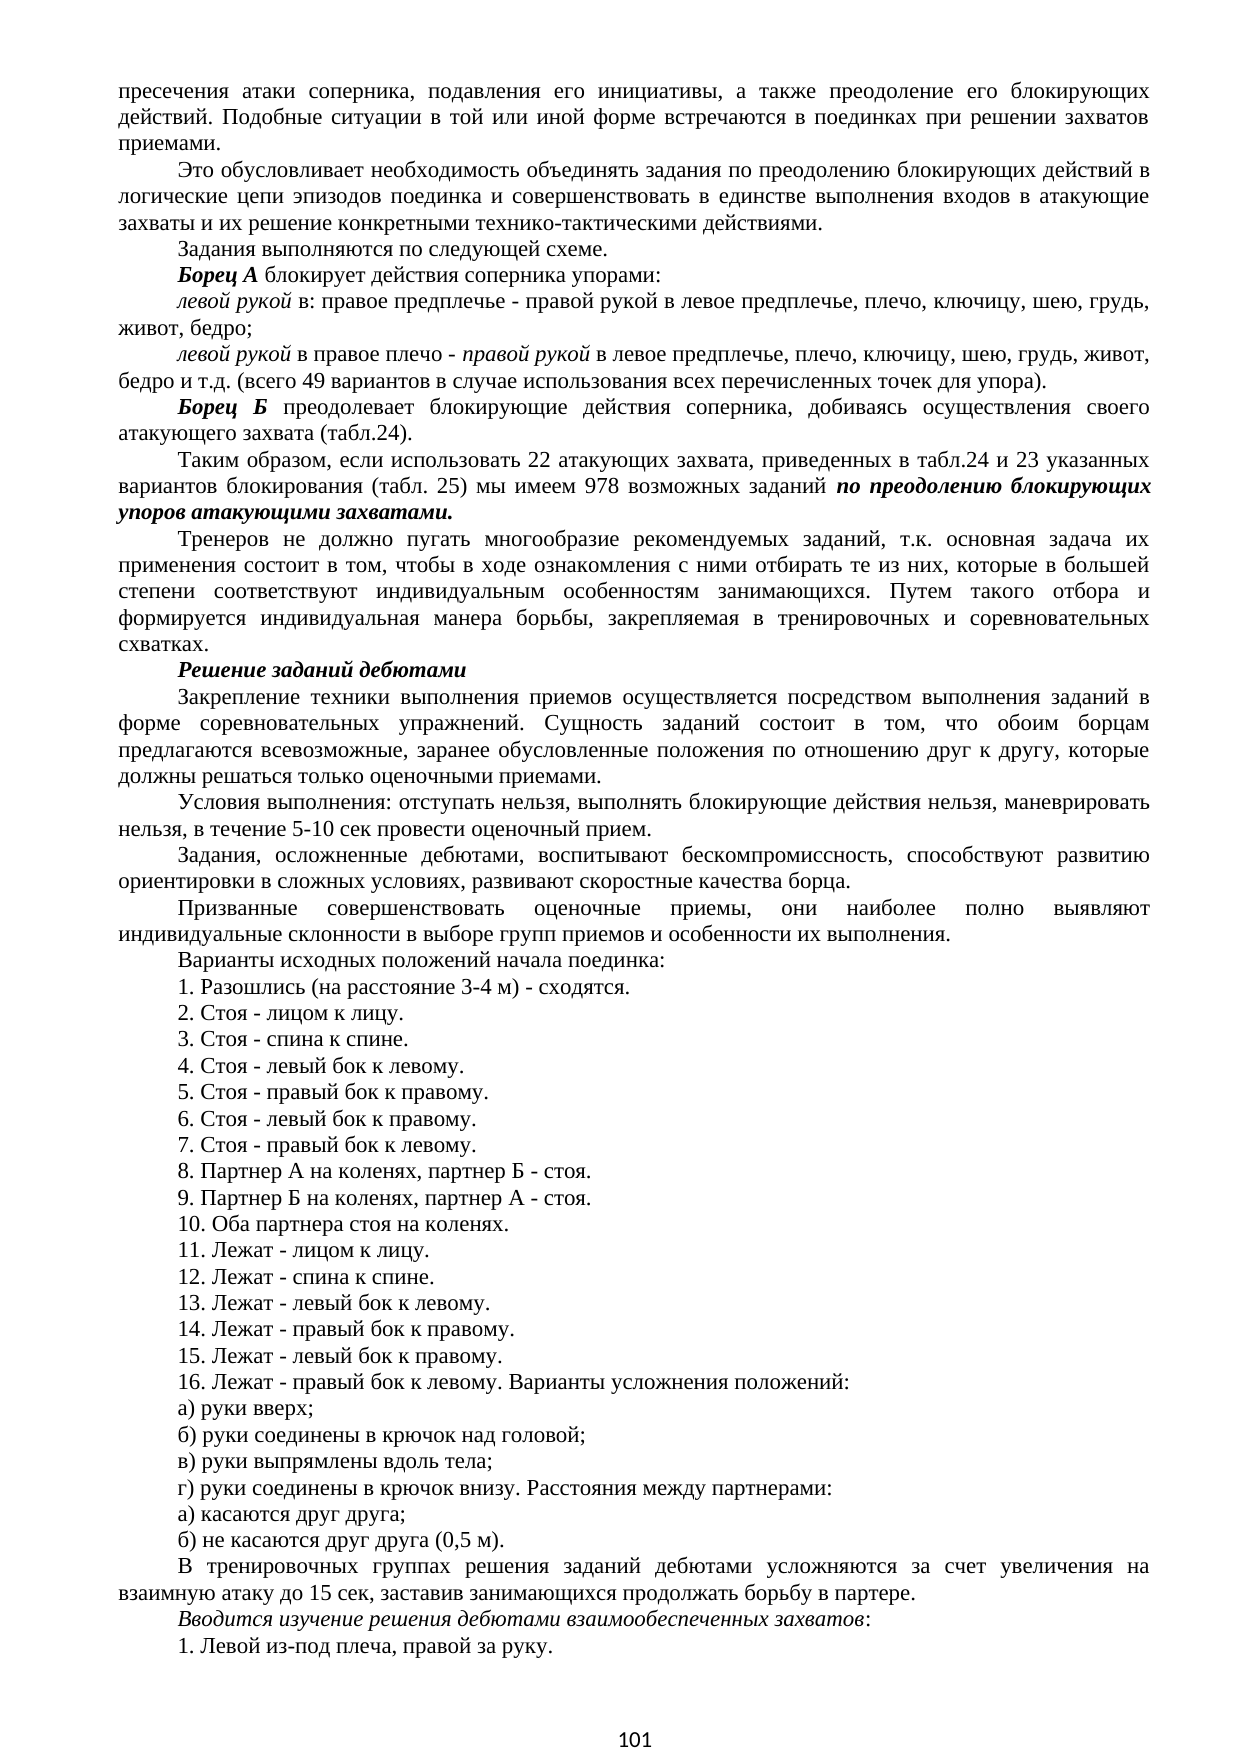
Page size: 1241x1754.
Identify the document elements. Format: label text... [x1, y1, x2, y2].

text 13. Лежат - левый бок к левому. [118, 1289, 1152, 1315]
text В тренировочных группах решения заданий дебютами усложняются за счет увеличения на взаимную атаку до 15 сек, заставив занимающихся продолжать борьбу в партере. [118, 1553, 1152, 1605]
text 5. Стоя - правый бок к правому. [118, 1078, 1152, 1104]
text 14. Лежат - правый бок к правому. [118, 1315, 1152, 1342]
text Задания, осложненные дебютами, воспитывают бескомпромиссность, способствуют развитию ориентировки в сложных условиях, развивают скоростные качества борца. [118, 841, 1152, 894]
text 11. Лежат - лицом к лицу. [118, 1236, 1152, 1263]
text 16. Лежат - правый бок к левому. Варианты усложнения положений: [118, 1368, 1152, 1394]
text 12. Лежат - спина к спине. [118, 1263, 1152, 1289]
text 2. Стоя - лицом к лицу. [118, 999, 1152, 1026]
text Задания выполняются по следующей схеме. [118, 235, 1152, 261]
text а) касаются друг друга; [118, 1500, 1152, 1526]
text 9. Партнер Б на коленях, партнер А - стоя. [118, 1184, 1152, 1210]
text 6. Стоя - левый бок к правому. [118, 1104, 1152, 1131]
text левой рукой в правое плечо - правой рукой в левое предплечье, плечо, ключицу, шею, грудь, живот, бедро и т.д. (всего 49 вариантов в случае использования всех перечисленных точек для упора). [118, 340, 1152, 393]
text г) руки соединены в крючок внизу. Расстояния между партнерами: [118, 1473, 1152, 1500]
text в) руки выпрямлены вдоль тела; [118, 1447, 1152, 1473]
text Тренеров не должно пугать многообразие рекомендуемых заданий, т.к. основная задача их применения состоит в том, чтобы в ходе ознакомления с ними отбирать те из них, которые в большей степени соответствуют индивидуальным особенностям занимающихся. Путем такого отбора и формируется индивидуальная манера борьбы, закрепляемая в тренировочных и соревновательных схватках. [118, 525, 1152, 657]
text Борец Б преодолевает блокирующие действия соперника, добиваясь осуществления своего атакующего захвата (табл.24). [118, 393, 1152, 446]
text левой рукой в: правое предплечье - правой рукой в левое предплечье, плечо, ключицу, шею, грудь, живот, бедро; [118, 288, 1152, 340]
text Таким образом, если использовать 22 атакующих захвата, приведенных в табл.24 и 23 указанных вариантов блокирования (табл. 25) мы имеем 978 возможных заданий по преодолению блокирующих упоров атакующими захватами. [118, 446, 1152, 525]
text 3. Стоя - спина к спине. [118, 1026, 1152, 1052]
text Это обусловливает необходимость объединять задания по преодолению блокирующих действий в логические цепи эпизодов поединка и совершенствовать в единстве выполнения входов в атакующие захваты и их решение конкретными технико-тактическими действиями. [118, 156, 1152, 235]
text Закрепление техники выполнения приемов осуществляется посредством выполнения заданий в форме соревновательных упражнений. Сущность заданий состоит в том, что обоим борцам предлагаются всевозможные, заранее обусловленные положения по отношению друг к другу, которые должны решаться только оценочными приемами. [118, 683, 1152, 788]
text Борец А блокирует действия соперника упорами: [118, 261, 1152, 288]
text 7. Стоя - правый бок к левому. [118, 1131, 1152, 1157]
text 4. Стоя - левый бок к левому. [118, 1052, 1152, 1078]
text 1. Разошлись (на расстояние 3-4 м) - сходятся. [118, 973, 1152, 999]
text Вводится изучение решения дебютами взаимообеспеченных захватов: [118, 1605, 1152, 1632]
text Призванные совершенствовать оценочные приемы, они наиболее полно выявляют индивидуальные склонности в выборе групп приемов и особенности их выполнения. [118, 894, 1152, 946]
text Условия выполнения: отступать нельзя, выполнять блокирующие действия нельзя, маневрировать нельзя, в течение 5-10 сек провести оценочный прием. [118, 788, 1152, 841]
text Варианты исходных положений начала поединка: [118, 946, 1152, 973]
text 8. Партнер А на коленях, партнер Б - стоя. [118, 1157, 1152, 1184]
text а) руки вверх; [118, 1394, 1152, 1421]
text 1. Левой из-под плеча, правой за руку. [118, 1632, 1152, 1658]
text Решение заданий дебютами [118, 657, 1152, 683]
text б) не касаются друг друга (0,5 м). [118, 1526, 1152, 1553]
text б) руки соединены в крючок над головой; [118, 1421, 1152, 1447]
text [118, 77, 1152, 156]
text 10. Оба партнера стоя на коленях. [118, 1210, 1152, 1236]
text 15. Лежат - левый бок к правому. [118, 1342, 1152, 1368]
